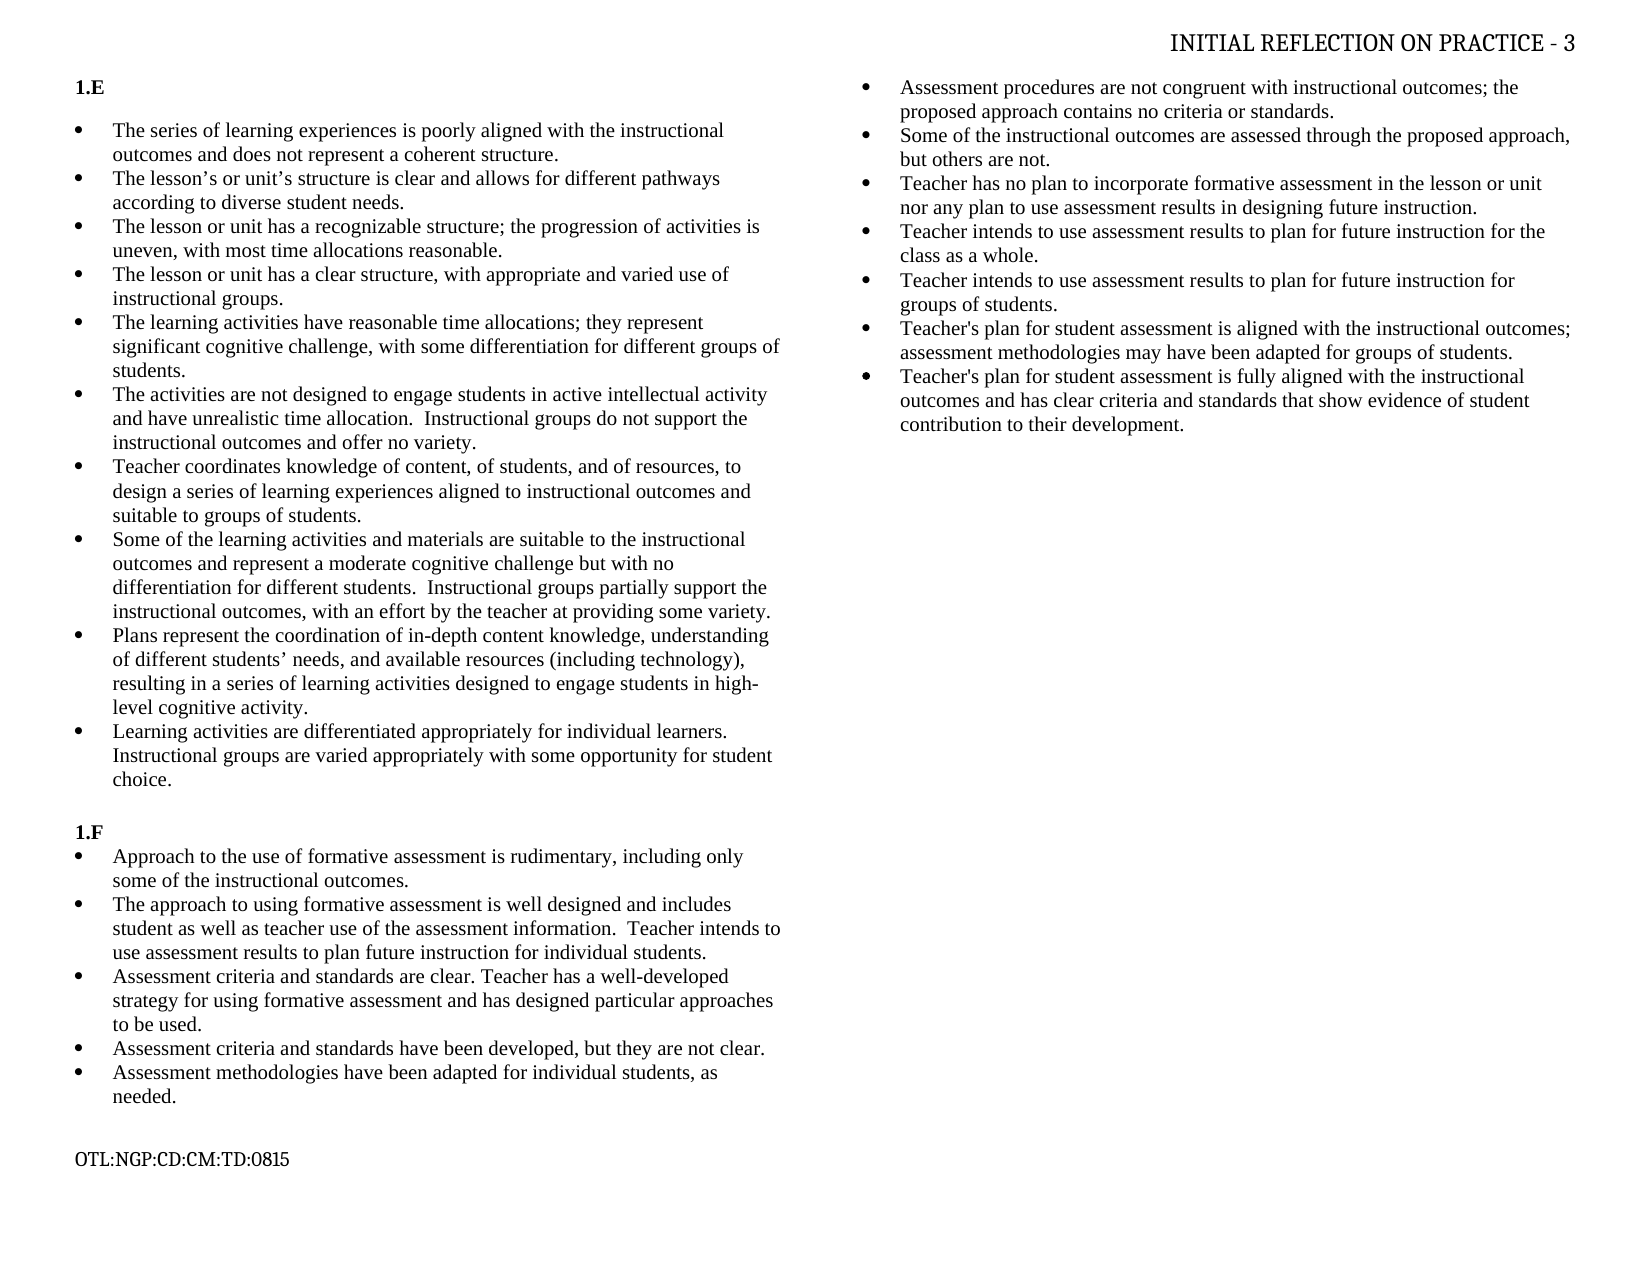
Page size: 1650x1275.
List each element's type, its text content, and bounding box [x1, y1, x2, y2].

list The lesson or unit has a clear structure, with appropriate and varied use of instructional groups. [75, 262, 787, 310]
list The lesson’s or unit’s structure is clear and allows for different pathways according to diverse student needs. [75, 166, 787, 214]
text 1.E [75, 75, 787, 99]
list The series of learning experiences is poorly aligned with the instructional outcomes and does not represent a coherent structure. [75, 118, 787, 166]
list Approach to the use of formative assessment is rudimentary, including only some of the instructional outcomes. [75, 844, 787, 892]
list Teacher intends to use assessment results to plan for future instruction for groups of students. [862, 267, 1575, 316]
list Teacher's plan for student assessment is aligned with the instructional outcomes; assessment methodologies may have been adapted for groups of students. [862, 316, 1575, 364]
list Teacher intends to use assessment results to plan for future instruction for the class as a whole. [862, 219, 1575, 267]
list Teacher's plan for student assessment is fully aligned with the instructional outcomes and has clear criteria and standards that show evidence of student contribution to their development. [862, 364, 1575, 436]
list The learning activities have reasonable time allocations; they represent significant cognitive challenge, with some differentiation for different groups of students. [75, 310, 787, 382]
list Some of the learning activities and materials are suitable to the instructional outcomes and represent a moderate cognitive challenge but with no differentiation for different students. Instructional groups partially support the instructional outcomes, with an effort by the teacher at providing some variety. [75, 527, 787, 623]
list Assessment procedures are not congruent with instructional outcomes; the proposed approach contains no criteria or standards. [862, 75, 1575, 123]
list The lesson or unit has a recognizable structure; the progression of activities is uneven, with most time allocations reasonable. [75, 214, 787, 262]
list The activities are not designed to engage students in active intellectual activity and have unrealistic time allocation. Instructional groups do not support the instructional outcomes and offer no variety. [75, 382, 787, 454]
list Assessment criteria and standards are clear. Teacher has a well-developed strategy for using formative assessment and has designed particular approaches to be used. [75, 964, 787, 1036]
list Learning activities are differentiated appropriately for individual learners. Instructional groups are varied appropriately with some opportunity for student choice. [75, 719, 787, 791]
list Assessment methodologies have been adapted for individual students, as needed. [75, 1060, 787, 1108]
list The approach to using formative assessment is well designed and includes student as well as teacher use of the assessment information. Teacher intends to use assessment results to plan future instruction for individual students. [75, 892, 787, 964]
list Assessment criteria and standards have been developed, but they are not clear. [75, 1036, 787, 1060]
list Teacher coordinates knowledge of content, of students, and of resources, to design a series of learning experiences aligned to instructional outcomes and suitable to groups of students. [75, 454, 787, 527]
list Plans represent the coordination of in-depth content knowledge, understanding of different students’ needs, and available resources (including technology), resulting in a series of learning activities designed to engage students in high-level cognitive activity. [75, 623, 787, 719]
list Teacher has no plan to incorporate formative assessment in the lesson or unit nor any plan to use assessment results in designing future instruction. [862, 171, 1575, 219]
subtitle 1.F [75, 819, 787, 844]
list Some of the instructional outcomes are assessed through the proposed approach, but others are not. [862, 123, 1575, 171]
